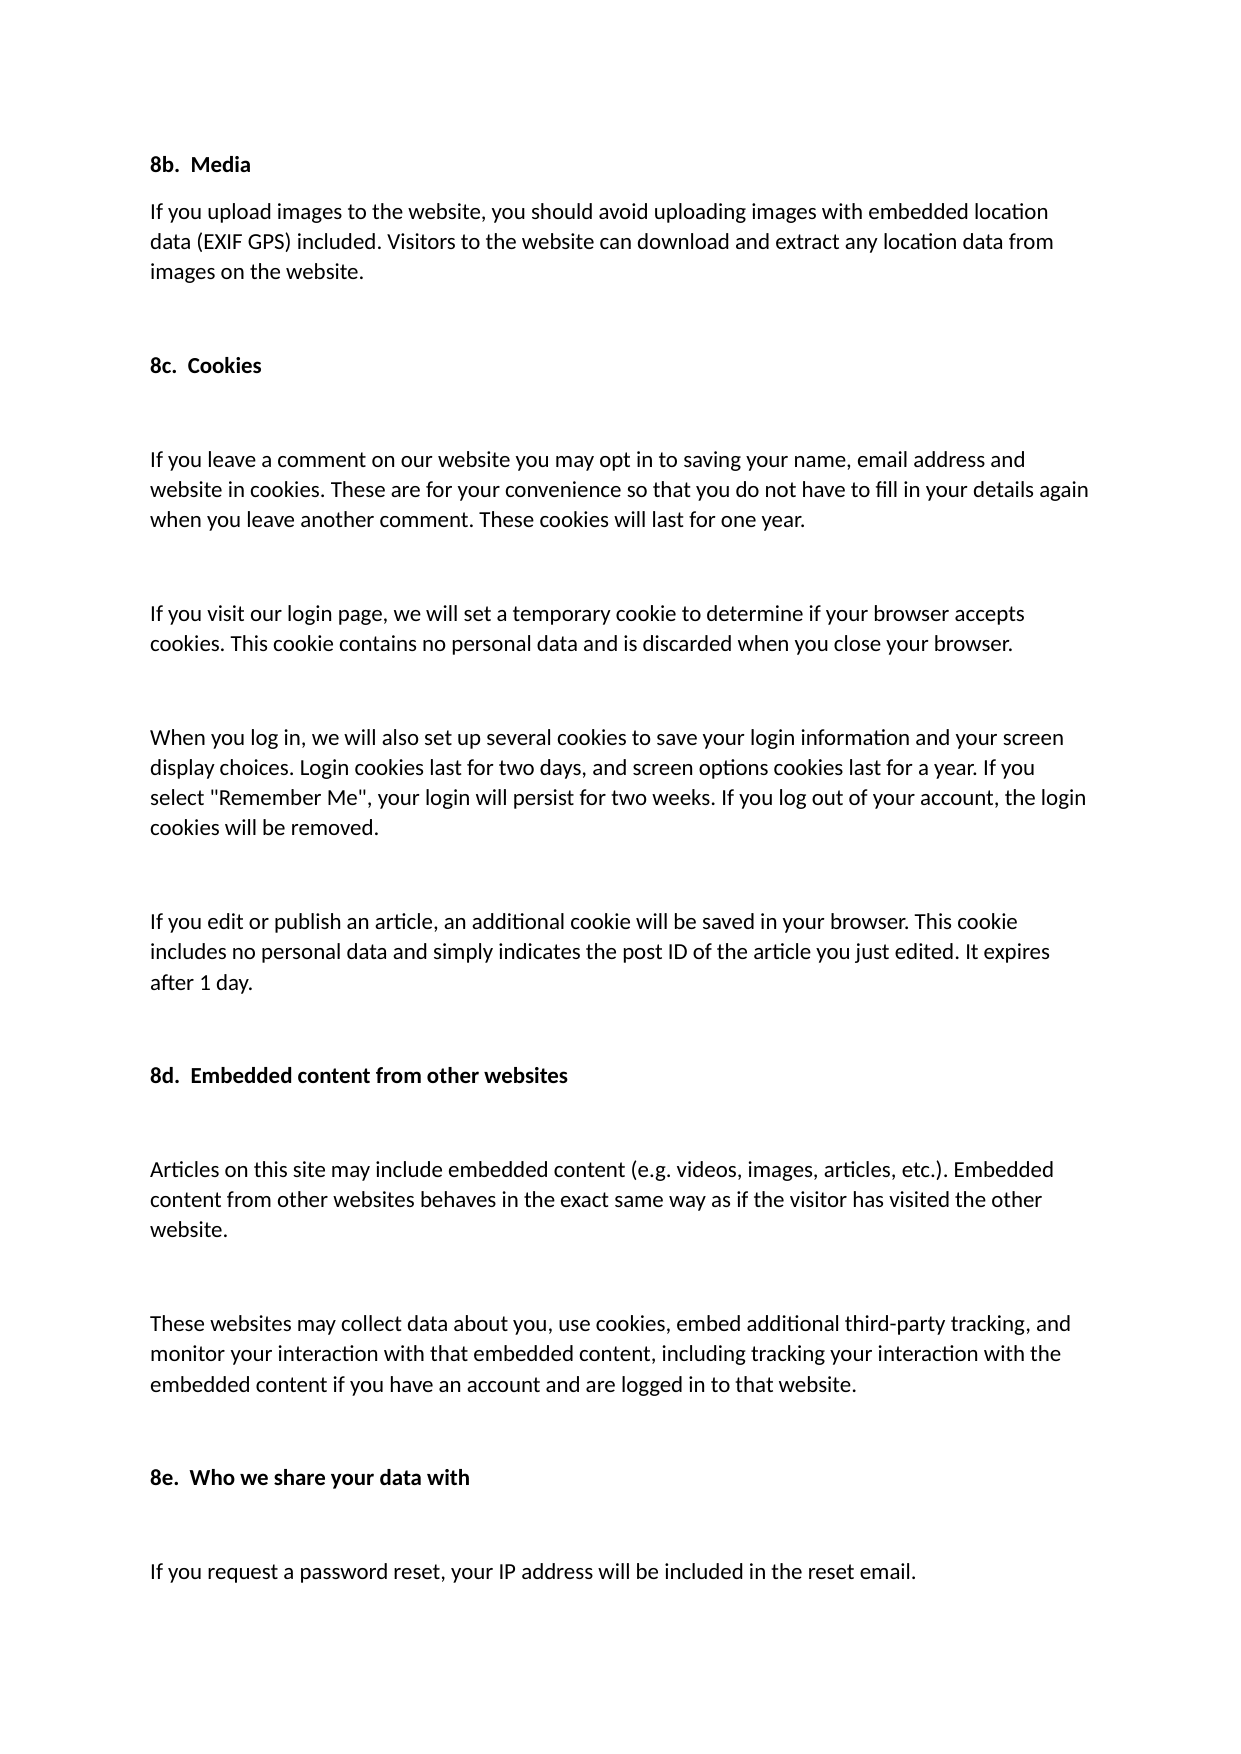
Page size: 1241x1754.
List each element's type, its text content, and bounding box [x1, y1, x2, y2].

text If you request a password reset, your IP address will be included in the reset email. [150, 1557, 1090, 1585]
text If you edit or publish an article, an additional cookie will be saved in your browser. This cookie includes no personal data and simply indicates the post ID of the article you just edited. It expires after 1 day. [150, 907, 1090, 996]
text If you upload images to the website, you should avoid uploading images with embedded location data (EXIF GPS) included. Visitors to the website can download and extract any location data from images on the website. [150, 197, 1090, 285]
text 8d. Embedded content from other websites [150, 1061, 1090, 1089]
text When you log in, we will also set up several cookies to save your login information and your screen display choices. Login cookies last for two days, and screen options cookies last for a year. If you select "Remember Me", your login will persist for two weeks. If you log out of your account, the login cookies will be removed. [150, 723, 1090, 842]
text 8e. Who we share your data with [150, 1463, 1090, 1492]
text 8b. Media [150, 150, 1090, 178]
text 8c. Cookies [150, 351, 1090, 379]
text Articles on this site may include embedded content (e.g. videos, images, articles, etc.). Embedded content from other websites behaves in the exact same way as if the visitor has visited the other website. [150, 1155, 1090, 1244]
text If you visit our login page, we will set a temporary cookie to determine if your browser accepts cookies. This cookie contains no personal data and is discarded when you close your browser. [150, 599, 1090, 657]
text These websites may collect data about you, use cookies, embed additional third-party tracking, and monitor your interaction with that embedded content, including tracking your interaction with the embedded content if you have an account and are logged in to that website. [150, 1309, 1090, 1398]
text If you leave a comment on our website you may opt in to saving your name, email address and website in cookies. These are for your convenience so that you do not have to fill in your details again when you leave another comment. These cookies will last for one year. [150, 445, 1090, 533]
